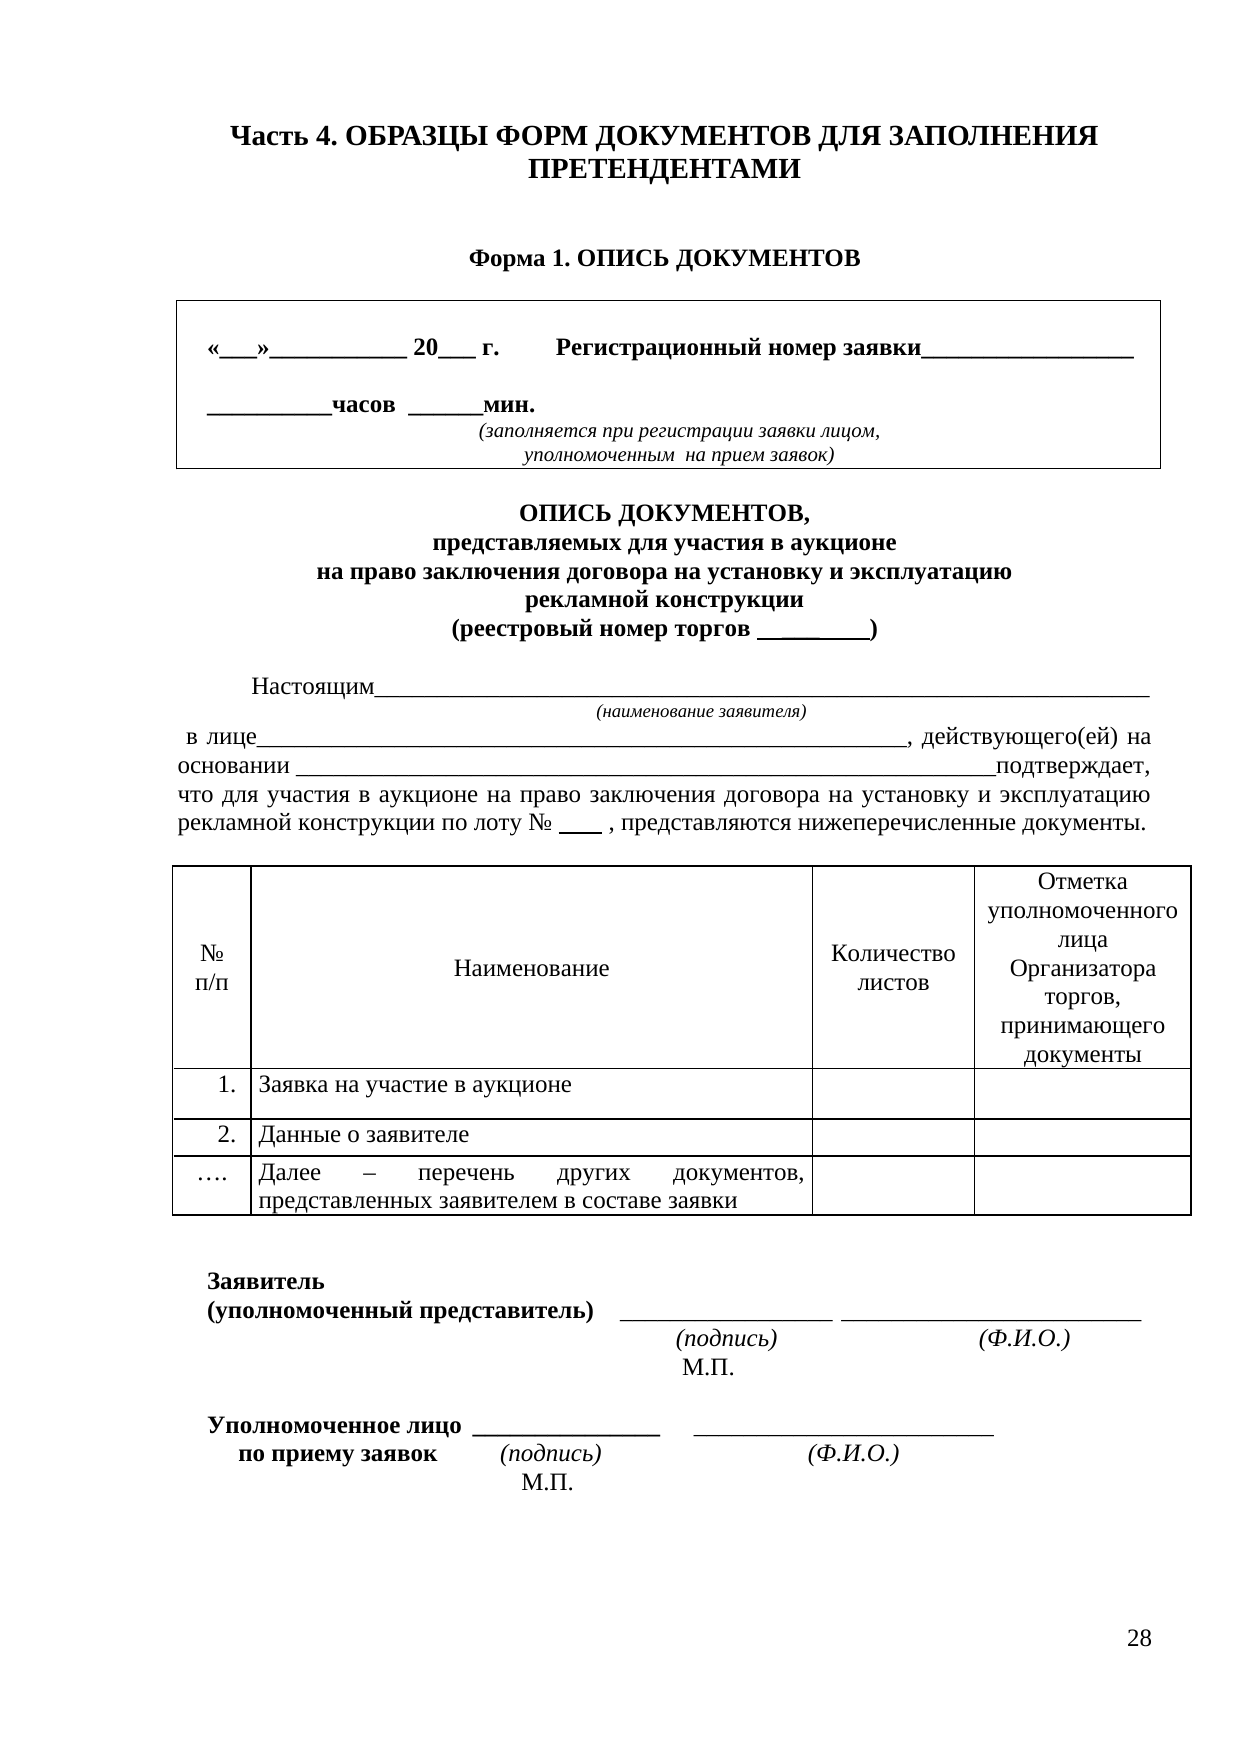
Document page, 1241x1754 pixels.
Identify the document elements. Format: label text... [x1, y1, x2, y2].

table_cell Далее – перечень других документов, представленных заявителем в составе заявки [252, 1157, 812, 1214]
text Заявитель [177, 1266, 1152, 1295]
table_cell [975, 1157, 1190, 1214]
text на право заключения договора на установку и эксплуатацию [177, 556, 1152, 584]
text по приему заявок (подпись) (Ф.И.О.) [177, 1438, 1152, 1467]
text (подпись) (Ф.И.О.) [177, 1323, 1152, 1352]
text (уполномоченный представитель) _________________ ________________________ [177, 1295, 1152, 1323]
text Настоящим______________________________________________________________ [177, 671, 1152, 699]
table_cell [813, 1069, 974, 1118]
text (заполняется при регистрации заявки лицом, [177, 418, 1152, 439]
text уполномоченным на прием заявок) [177, 439, 1160, 468]
text «___»___________ 20___ г. Регистрационный номер заявки_________________ [177, 332, 1152, 361]
text Форма 1. ОПИСЬ ДОКУМЕНТОВ [177, 243, 1152, 271]
text (наименование заявителя) [177, 699, 1152, 721]
table_header Наименование [252, 867, 812, 1068]
table_cell Заявка на участие в аукционе [252, 1069, 812, 1118]
table_cell [813, 1157, 974, 1214]
text Часть 4. ОБРАЗЦЫ ФОРМ ДОКУМЕНТОВ ДЛЯ ЗАПОЛНЕНИЯ ПРЕТЕНДЕНТАМИ [177, 118, 1152, 185]
table_header № п/п [173, 867, 250, 1068]
table_cell [173, 1069, 250, 1118]
text ОПИСЬ ДОКУМЕНТОВ, [177, 498, 1152, 527]
table_cell …. [173, 1156, 250, 1214]
text __________часов ______мин. [177, 389, 1152, 418]
text М.П. [177, 1352, 1152, 1381]
text Уполномоченное лицо _______________ ________________________ [177, 1410, 1152, 1438]
table_header Количество листов [813, 867, 974, 1068]
table_cell [975, 1069, 1190, 1118]
text (реестровый номер торгов ___ ) [177, 613, 1152, 642]
text что для участия в аукционе на право заключения договора на установку и эксплуатацию рекламной конструкции по лоту № , представляются нижеперечисленные документы. [177, 779, 1152, 836]
text представляемых для участия в аукционе [177, 527, 1152, 556]
text М.П. [177, 1467, 1152, 1496]
table_cell [173, 1119, 250, 1155]
table_cell [975, 1120, 1190, 1155]
table_header Отметка уполномоченного лица Организатора торгов, принимающего документы [975, 867, 1190, 1068]
text в лице____________________________________________________, действующего(ей) на основании ________________________________________________________подтверждает, [177, 721, 1152, 779]
text рекламной конструкции [177, 584, 1152, 613]
table_cell [813, 1120, 974, 1155]
table_cell Данные о заявителе [252, 1120, 812, 1155]
